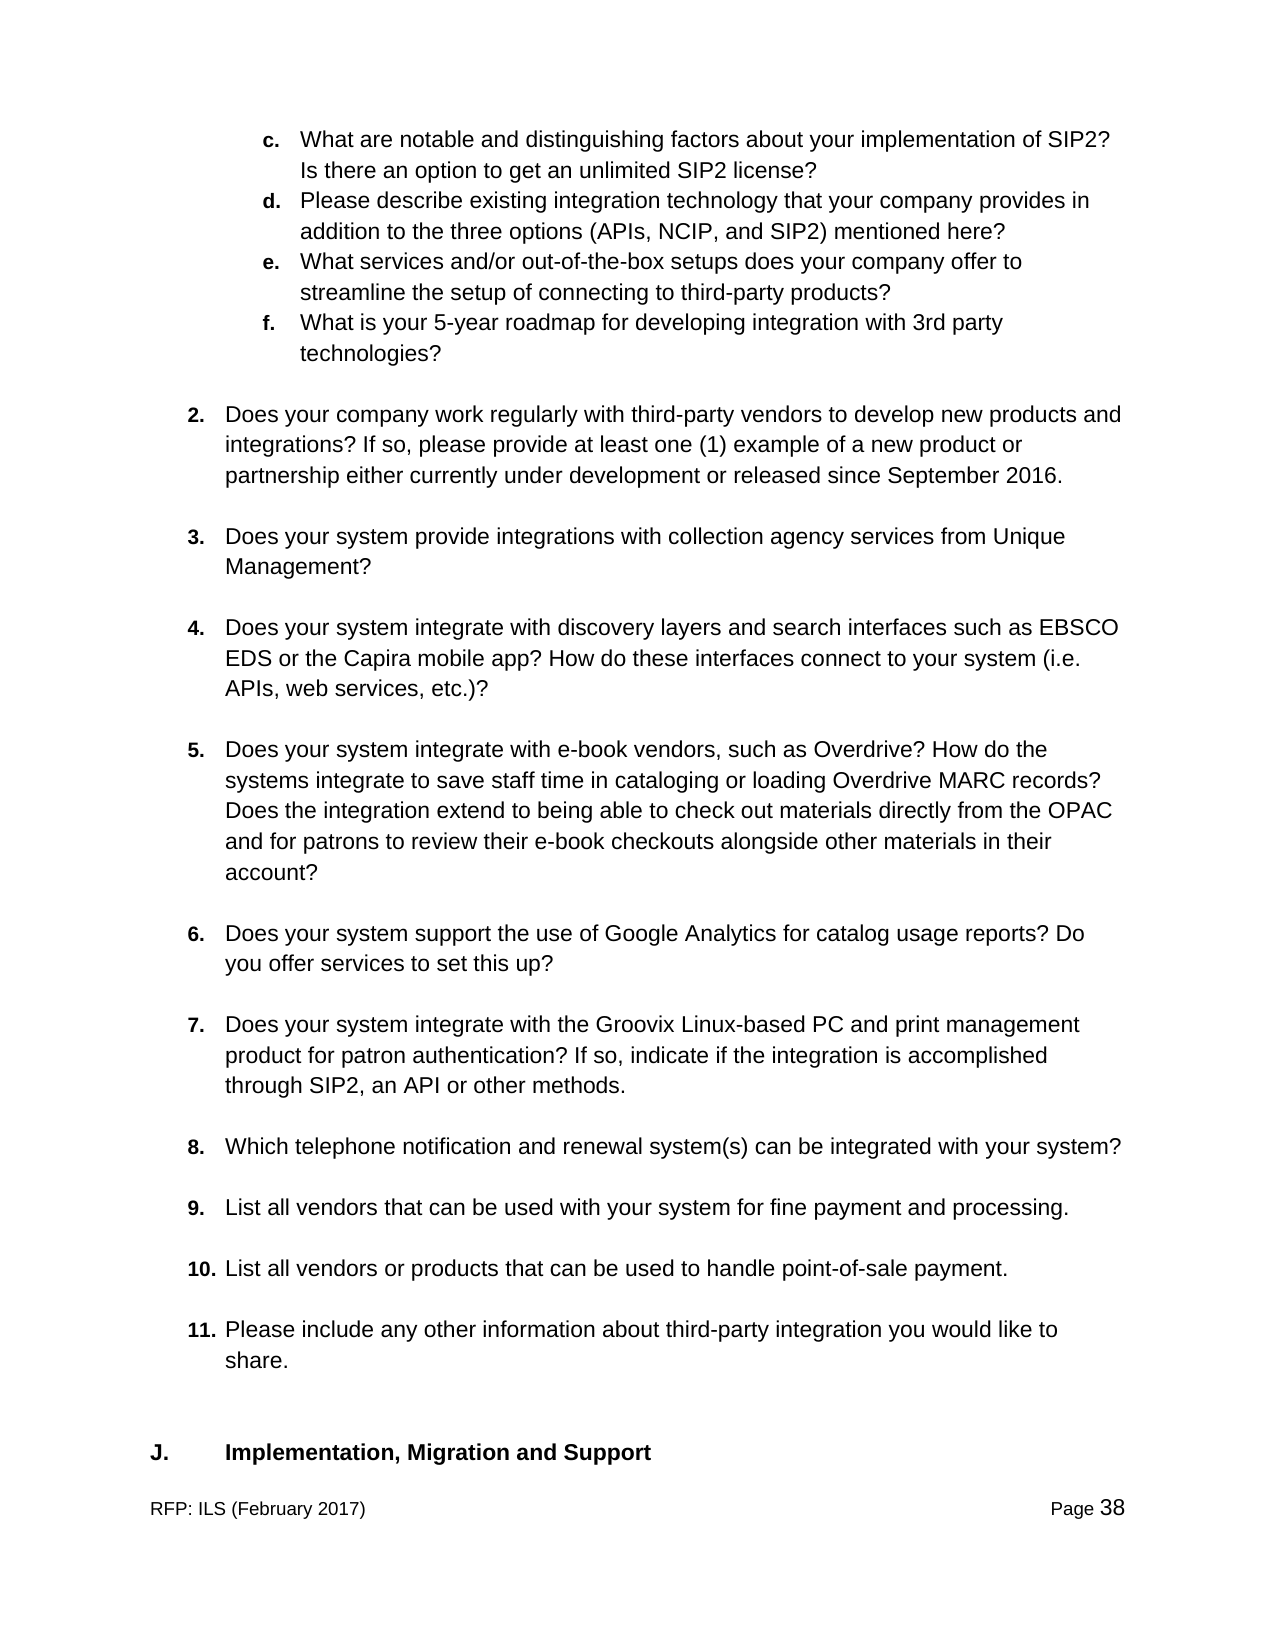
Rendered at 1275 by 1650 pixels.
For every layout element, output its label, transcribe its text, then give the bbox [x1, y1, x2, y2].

list Please describe existing integration technology that your company provides in addition to the three options (APIs, NCIP, and SIP2) mentioned here? [262, 187, 1125, 244]
list Which telephone notification and renewal system(s) can be integrated with your system? [187, 1133, 1125, 1159]
list What are notable and distinguishing factors about your implementation of SIP2? Is there an option to get an unlimited SIP2 license? [262, 126, 1125, 183]
list What is your 5-year roadmap for developing integration with 3rd party technologies? [262, 309, 1125, 366]
list Does your company work regularly with third-party vendors to develop new products and integrations? If so, please provide at least one (1) example of a new product or partnership either currently under development or released since September 2016. [187, 401, 1125, 488]
list What services and/or out-of-the-box setups does your company offer to streamline the setup of connecting to third-party products? [262, 248, 1125, 305]
list List all vendors that can be used with your system for fine payment and processing. [187, 1194, 1125, 1221]
list Please include any other information about third-party integration you would like to share. [187, 1316, 1125, 1373]
list List all vendors or products that can be used to handle point-of-sale payment. [187, 1255, 1125, 1282]
text J. Implementation, Migration and Support [150, 1438, 1125, 1465]
list Does your system integrate with e-book vendors, such as Overdrive? How do the systems integrate to save staff time in cataloging or loading Overdrive MARC records? Does the integration extend to being able to check out materials directly from the OPAC and for patrons to review their e-book checkouts alongside other materials in their account? [187, 736, 1125, 885]
list Does your system integrate with discovery layers and search interfaces such as EBSCO EDS or the Capira mobile app? How do these interfaces connect to your system (i.e. APIs, web services, etc.)? [187, 614, 1125, 702]
list Does your system support the use of Google Analytics for catalog usage reports? Do you offer services to set this up? [187, 919, 1125, 976]
list Does your system provide integrations with collection agency services from Unique Management? [187, 523, 1125, 580]
list Does your system integrate with the Groovix Linux-based PC and print management product for patron authentication? If so, indicate if the integration is accomplished through SIP2, an API or other methods. [187, 1011, 1125, 1098]
